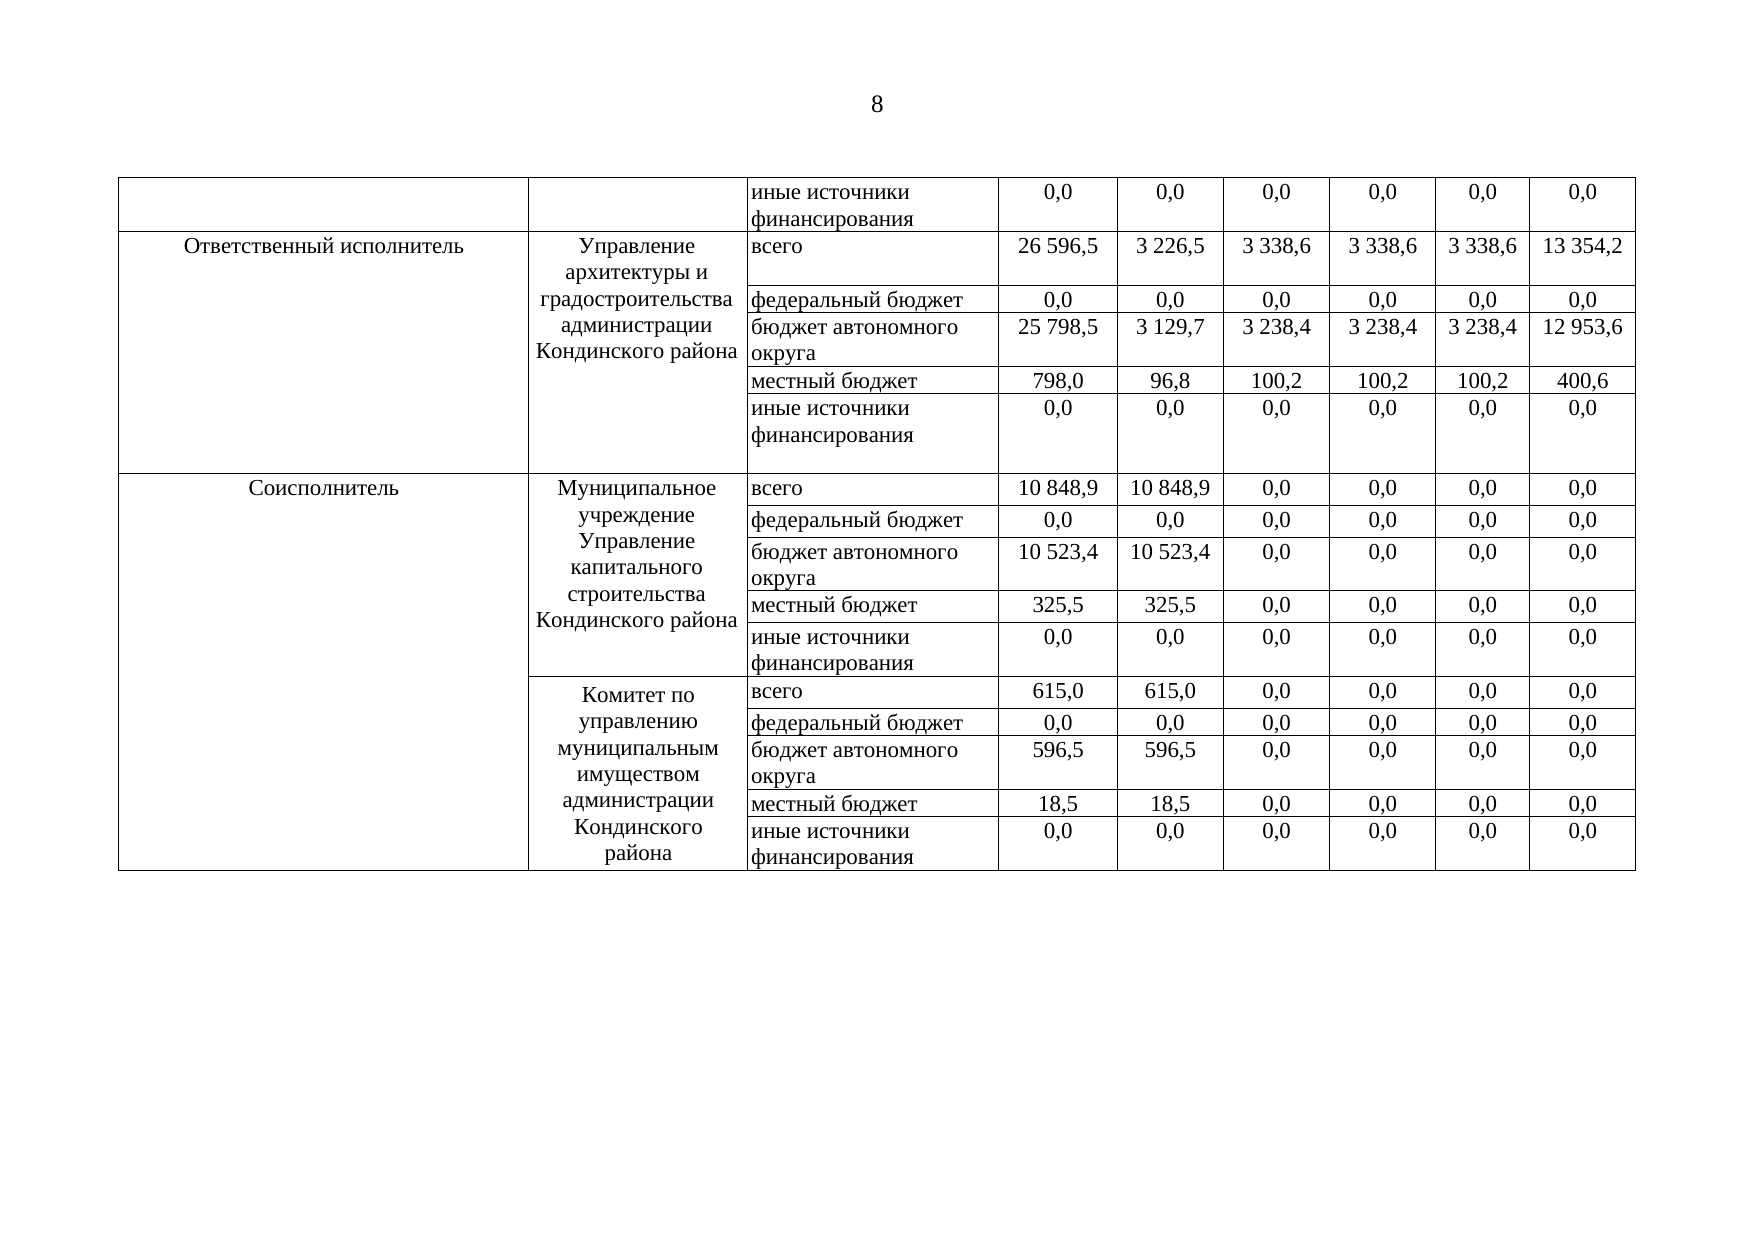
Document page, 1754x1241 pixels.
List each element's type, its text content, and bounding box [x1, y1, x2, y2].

table_cell 400,6 [1530, 367, 1635, 393]
table_cell 0,0 [1118, 817, 1223, 870]
table_cell 13 354,2 [1530, 232, 1635, 285]
table_cell 0,0 [1436, 286, 1529, 312]
table_cell 0,0 [1330, 817, 1435, 870]
table_cell 3 338,6 [1330, 232, 1435, 285]
table_cell 0,0 [1330, 677, 1435, 707]
table_cell 0,0 [1530, 790, 1635, 816]
table_cell 0,0 [999, 817, 1117, 870]
table_cell 0,0 [1436, 817, 1529, 870]
table_cell 0,0 [1436, 623, 1529, 676]
table_cell 0,0 [999, 394, 1117, 473]
table_cell 0,0 [1530, 817, 1635, 870]
table_cell 12 953,6 [1530, 313, 1635, 366]
table_cell 0,0 [1436, 677, 1529, 707]
table_cell 0,0 [1118, 623, 1223, 676]
table_cell федеральный бюджет [748, 506, 998, 537]
table_cell 0,0 [1530, 677, 1635, 707]
table_cell 0,0 [1330, 623, 1435, 676]
table_cell 0,0 [1436, 790, 1529, 816]
table_cell 0,0 [1436, 474, 1529, 505]
table_cell федеральный бюджет [748, 286, 998, 312]
table_cell бюджет автономного округа [748, 736, 998, 789]
table_cell 0,0 [1530, 709, 1635, 735]
table_cell 0,0 [1224, 591, 1329, 622]
table_cell 0,0 [1224, 394, 1329, 473]
table_cell 0,0 [1330, 790, 1435, 816]
table_cell бюджет автономного округа [748, 538, 998, 590]
table_cell всего [748, 232, 998, 285]
table_cell 100,2 [1224, 367, 1329, 393]
table_cell 0,0 [999, 178, 1117, 231]
table_cell 10 848,9 [999, 474, 1117, 505]
table_cell 0,0 [1330, 591, 1435, 622]
table_cell 0,0 [1118, 178, 1223, 231]
table_cell 0,0 [1224, 538, 1329, 590]
table_cell 798,0 [999, 367, 1117, 393]
table_cell иные источники финансирования [748, 623, 998, 676]
table_cell 0,0 [999, 286, 1117, 312]
table_cell 0,0 [1224, 474, 1329, 505]
table_cell 0,0 [1530, 286, 1635, 312]
table_cell 0,0 [1224, 790, 1329, 816]
table_cell 10 523,4 [1118, 538, 1223, 590]
table_cell 0,0 [1530, 394, 1635, 473]
table_cell Комитет по управлению муниципальным имуществом администрации Кондинского района [529, 677, 747, 870]
table_cell Соисполнитель [119, 474, 528, 870]
table_cell 0,0 [1530, 538, 1635, 590]
table_cell Управление архитектуры и градостроительства администрации Кондинского района [529, 232, 747, 473]
table_cell 3 238,4 [1224, 313, 1329, 366]
table_cell 0,0 [1530, 736, 1635, 789]
table_cell местный бюджет [748, 790, 998, 816]
table_cell 3 129,7 [1118, 313, 1223, 366]
table_cell 0,0 [1330, 394, 1435, 473]
table_cell 0,0 [999, 709, 1117, 735]
table_cell 0,0 [1330, 178, 1435, 231]
table_cell 0,0 [1330, 709, 1435, 735]
table_cell иные источники финансирования [748, 817, 998, 870]
table_cell 3 226,5 [1118, 232, 1223, 285]
table_cell 0,0 [999, 506, 1117, 537]
table_cell 0,0 [1118, 506, 1223, 537]
table_cell 615,0 [999, 677, 1117, 707]
table_cell Муниципальное учреждение Управление капитального строительства Кондинского района [529, 474, 747, 676]
table_cell федеральный бюджет [748, 709, 998, 735]
table_cell 0,0 [1224, 709, 1329, 735]
table_cell 3 238,4 [1436, 313, 1529, 366]
table_cell всего [748, 474, 998, 505]
table_cell 0,0 [1224, 736, 1329, 789]
table_cell 0,0 [1436, 709, 1529, 735]
table_cell 596,5 [999, 736, 1117, 789]
table_cell 0,0 [1530, 591, 1635, 622]
table_cell 596,5 [1118, 736, 1223, 789]
table_cell 18,5 [999, 790, 1117, 816]
table_cell бюджет автономного округа [748, 313, 998, 366]
table_cell 0,0 [1330, 736, 1435, 789]
table_cell 0,0 [1224, 286, 1329, 312]
table_cell 0,0 [1436, 538, 1529, 590]
table_cell 0,0 [1436, 506, 1529, 537]
table_cell 0,0 [1224, 506, 1329, 537]
table_cell 0,0 [1530, 474, 1635, 505]
table_cell 18,5 [1118, 790, 1223, 816]
table_cell 26 596,5 [999, 232, 1117, 285]
table_cell 615,0 [1118, 677, 1223, 707]
table_cell 0,0 [1530, 178, 1635, 231]
table_cell 3 338,6 [1436, 232, 1529, 285]
table_cell 0,0 [1330, 538, 1435, 590]
table_cell 325,5 [1118, 591, 1223, 622]
table_cell 0,0 [1436, 394, 1529, 473]
table_cell 96,8 [1118, 367, 1223, 393]
table_cell 325,5 [999, 591, 1117, 622]
table_cell 0,0 [1330, 474, 1435, 505]
table_cell 0,0 [1330, 506, 1435, 537]
table_cell 0,0 [1224, 178, 1329, 231]
table_cell 0,0 [1530, 506, 1635, 537]
table_cell 0,0 [1224, 817, 1329, 870]
table_cell 3 338,6 [1224, 232, 1329, 285]
table_cell 0,0 [999, 623, 1117, 676]
table_cell 0,0 [1118, 394, 1223, 473]
table_cell 25 798,5 [999, 313, 1117, 366]
table_cell 0,0 [1224, 677, 1329, 707]
table_cell местный бюджет [748, 367, 998, 393]
table_cell 0,0 [1530, 623, 1635, 676]
table_cell 0,0 [1436, 591, 1529, 622]
table_cell 0,0 [1118, 286, 1223, 312]
table_cell 3 238,4 [1330, 313, 1435, 366]
table_cell 0,0 [1436, 736, 1529, 789]
table_cell 0,0 [1118, 709, 1223, 735]
table_cell всего [748, 677, 998, 707]
table_cell местный бюджет [748, 591, 998, 622]
table_cell иные источники финансирования [748, 394, 998, 473]
table_cell 10 848,9 [1118, 474, 1223, 505]
table_cell 100,2 [1330, 367, 1435, 393]
table_cell 10 523,4 [999, 538, 1117, 590]
table_cell 100,2 [1436, 367, 1529, 393]
table_cell Ответственный исполнитель [119, 232, 528, 473]
table_cell 0,0 [1330, 286, 1435, 312]
table_cell 0,0 [1436, 178, 1529, 231]
table_cell иные источники финансирования [748, 178, 998, 231]
table_cell 0,0 [1224, 623, 1329, 676]
